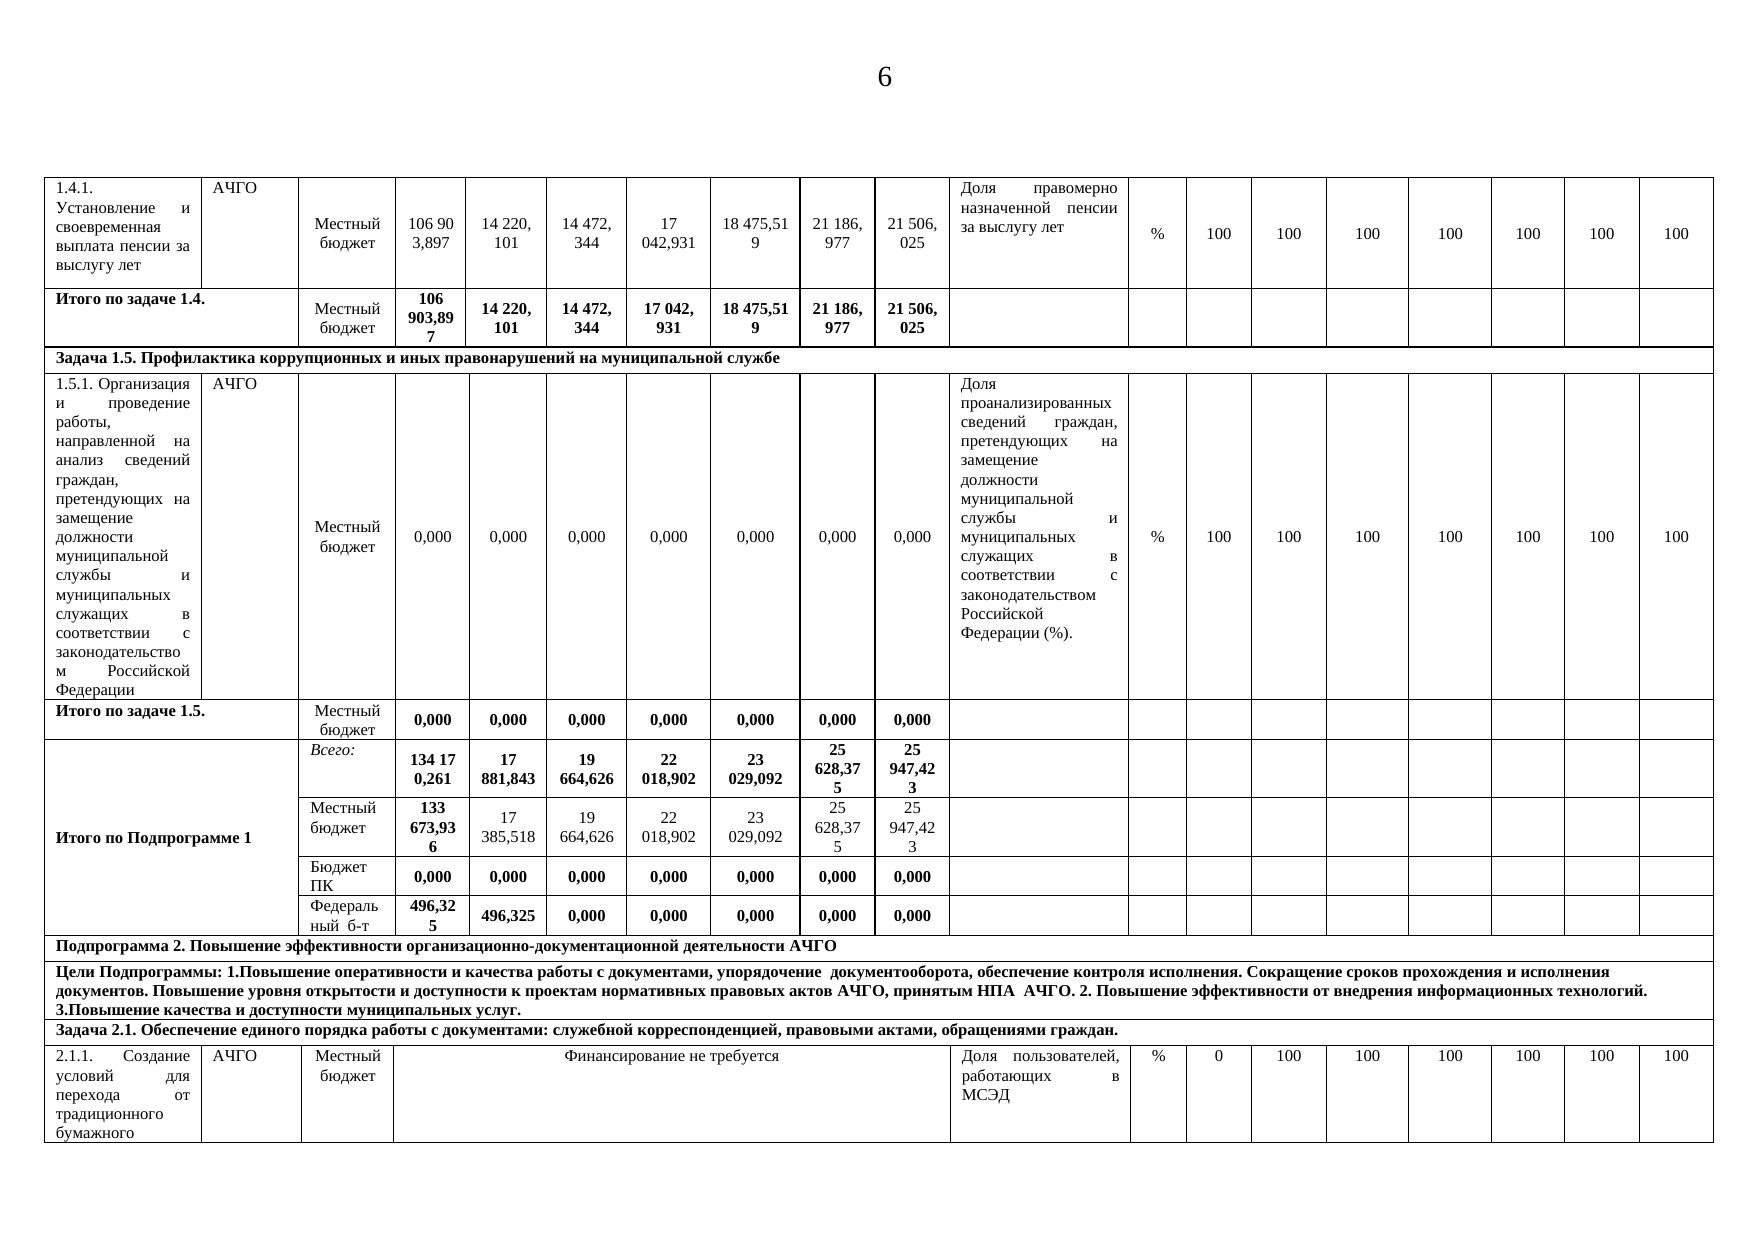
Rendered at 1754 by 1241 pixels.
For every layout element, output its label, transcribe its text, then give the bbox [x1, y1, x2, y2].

table_cell Подпрограмма 2. Повышение эффективности организационно-документационной деятельности АЧГО [45, 936, 1713, 961]
table_cell 134 170,261 [396, 740, 469, 797]
table_cell 14 472, 344 [547, 178, 626, 288]
table_cell [1492, 700, 1564, 739]
table_cell Доля проанализированных сведений граждан, претендующих на замещение должности муниципальной службы и муниципальных служащих в соответствии с законодательством Российской Федерации (%). [950, 374, 1128, 699]
table_cell 0,000 [627, 857, 710, 895]
table_cell Местный бюджет [299, 289, 395, 346]
table_cell 14 472, 344 [547, 289, 626, 346]
table_cell Итого по задаче 1.4. [45, 289, 298, 346]
table_cell Местный бюджет [302, 1046, 393, 1142]
table_cell [1565, 700, 1639, 739]
table_cell 0,000 [801, 896, 874, 934]
table_cell Местный бюджет [299, 798, 395, 856]
table_cell 100 [1492, 178, 1564, 288]
table_cell Задача 1.5. Профилактика коррупционных и иных правонарушений на муниципальной службе [45, 348, 1713, 372]
table_cell [1409, 857, 1491, 895]
table_cell [1252, 798, 1326, 856]
table_cell [950, 896, 1128, 934]
table_cell 100 [1409, 1046, 1491, 1142]
table_cell Итого по задаче 1.5. [45, 700, 298, 739]
table_cell [1129, 289, 1186, 346]
table_cell 100 [1565, 374, 1639, 699]
table_cell [1129, 896, 1186, 934]
table_cell 100 [1409, 374, 1491, 699]
table_cell 0,000 [547, 700, 626, 739]
table_cell 0,000 [470, 700, 546, 739]
table_cell [950, 857, 1128, 895]
table_cell 18 475,519 [711, 289, 799, 346]
table_cell 23 029,092 [711, 798, 799, 856]
table_cell 1.5.1. Организация и проведение работы, направленной на анализ сведений граждан, претендующих на замещение должности муниципальной службы и муниципальных служащих в соответствии с законодательством Российской Федерации [45, 374, 201, 699]
table_cell Задача 2.1. Обеспечение единого порядка работы с документами: служебной корреспонденцией, правовыми актами, обращениями граждан. [45, 1020, 1713, 1045]
table_cell [1492, 289, 1564, 346]
table_cell 0 [1187, 1046, 1251, 1142]
table_cell АЧГО [202, 1046, 301, 1142]
table_cell 14 220, 101 [466, 289, 546, 346]
table_cell 0,000 [711, 857, 799, 895]
table_cell 100 [1252, 1046, 1326, 1142]
table_cell 0,000 [801, 700, 874, 739]
table_cell [1252, 289, 1326, 346]
table_cell [950, 798, 1128, 856]
table_cell [1129, 700, 1186, 739]
table_cell 0,000 [801, 374, 874, 699]
table_cell 0,000 [801, 857, 874, 895]
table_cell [45, 1046, 201, 1142]
table_cell 0,000 [627, 896, 710, 934]
table_cell 22 018,902 [627, 740, 710, 797]
table_cell [1640, 700, 1713, 739]
table_cell 0,000 [876, 857, 949, 895]
table_cell [1640, 289, 1713, 346]
table_cell [1409, 896, 1491, 934]
table_cell 21 506,025 [876, 178, 949, 288]
table_cell [1327, 289, 1408, 346]
table_cell [1409, 289, 1491, 346]
table_cell 21 186,977 [801, 178, 874, 288]
table_cell 17 385,518 [470, 798, 546, 856]
table_cell [1492, 896, 1564, 934]
table_cell АЧГО [202, 374, 298, 699]
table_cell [951, 1046, 1130, 1142]
table_cell [1565, 798, 1639, 856]
table_cell 100 [1640, 1046, 1713, 1142]
table_cell 21 186,977 [801, 289, 874, 346]
table_cell [1252, 740, 1326, 797]
table_cell [1187, 289, 1251, 346]
table_cell 106 903,897 [396, 178, 465, 288]
table_cell [1640, 798, 1713, 856]
table_cell 133 673,936 [396, 798, 469, 856]
table_cell Федеральный б-т [299, 896, 395, 934]
table_cell Бюджет ПК [299, 857, 395, 895]
table_cell [1640, 857, 1713, 895]
table_cell Местный бюджет [299, 374, 395, 699]
table_cell 1.4.1. Установление и своевременная выплата пенсии за выслугу лет [45, 178, 201, 288]
table_cell АЧГО [202, 178, 298, 288]
table_cell 100 [1640, 374, 1713, 699]
table_cell [1409, 700, 1491, 739]
table_cell [1252, 896, 1326, 934]
table_cell 0,000 [396, 700, 469, 739]
table_cell 25 628,375 [801, 798, 874, 856]
table_cell 100 [1327, 178, 1408, 288]
table_cell 0,000 [547, 857, 626, 895]
table_cell 100 [1492, 1046, 1564, 1142]
table_cell 496,325 [396, 896, 469, 934]
table_cell 19 664,626 [547, 798, 626, 856]
table_cell Итого по Подпрограмме 1 [45, 740, 298, 934]
table_cell Местный бюджет [299, 178, 395, 288]
table_cell 0,000 [470, 374, 546, 699]
table_cell 23 029,092 [711, 740, 799, 797]
table_cell 100 [1252, 178, 1326, 288]
table_cell 0,000 [470, 857, 546, 895]
table_cell 22 018,902 [627, 798, 710, 856]
table_cell 21 506,025 [876, 289, 949, 346]
table_cell 17 881,843 [470, 740, 546, 797]
table_cell Местный бюджет [299, 700, 395, 739]
table_cell 0,000 [876, 896, 949, 934]
table_cell [1252, 857, 1326, 895]
table_cell [1565, 740, 1639, 797]
table_cell [1187, 896, 1251, 934]
table_cell [1640, 740, 1713, 797]
table_cell [1327, 798, 1408, 856]
table_cell [1492, 857, 1564, 895]
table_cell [394, 1046, 950, 1142]
table_cell 0,000 [711, 700, 799, 739]
table_cell 100 [1327, 1046, 1408, 1142]
table_cell [1640, 896, 1713, 934]
table_cell % [1129, 178, 1186, 288]
table_cell Доля правомерно назначенной пенсии за выслугу лет [950, 178, 1128, 288]
table_cell 100 [1565, 178, 1639, 288]
table_cell [1565, 857, 1639, 895]
table_cell [1492, 798, 1564, 856]
table_cell [950, 740, 1128, 797]
table_cell [950, 289, 1128, 346]
table_cell 106 903,897 [396, 289, 465, 346]
table_cell 100 [1187, 374, 1251, 699]
table_cell 14 220, 101 [466, 178, 546, 288]
table_cell [1327, 700, 1408, 739]
table_cell 100 [1565, 1046, 1639, 1142]
table_cell [1129, 798, 1186, 856]
table_cell % [1129, 374, 1186, 699]
table_cell [1565, 289, 1639, 346]
table_cell 17 042,931 [627, 178, 710, 288]
table_cell 25 947,423 [876, 798, 949, 856]
table_cell 18 475,519 [711, 178, 799, 288]
table_cell [1409, 740, 1491, 797]
table_cell 0,000 [396, 857, 469, 895]
table_cell 100 [1252, 374, 1326, 699]
table_cell 17 042, 931 [627, 289, 710, 346]
table_cell % [1131, 1046, 1186, 1142]
table_cell [1129, 857, 1186, 895]
table_cell 0,000 [627, 700, 710, 739]
table_cell [1565, 896, 1639, 934]
table_cell [1327, 896, 1408, 934]
table_cell [950, 700, 1128, 739]
table_cell 0,000 [876, 700, 949, 739]
table_cell [1252, 700, 1326, 739]
table_cell 0,000 [396, 374, 469, 699]
table_cell 0,000 [627, 374, 710, 699]
table_cell [1327, 740, 1408, 797]
table_cell Всего: [299, 740, 395, 797]
table_cell 25 628,375 [801, 740, 874, 797]
table_cell [1327, 857, 1408, 895]
table_cell 100 [1409, 178, 1491, 288]
table_cell 25 947,423 [876, 740, 949, 797]
table_cell [1492, 740, 1564, 797]
table_cell 100 [1492, 374, 1564, 699]
table_cell [1187, 700, 1251, 739]
table_cell 0,000 [547, 374, 626, 699]
table_cell [1129, 740, 1186, 797]
table_cell 0,000 [547, 896, 626, 934]
table_cell [1409, 798, 1491, 856]
table_cell 100 [1327, 374, 1408, 699]
table_cell 19 664,626 [547, 740, 626, 797]
table_cell 100 [1640, 178, 1713, 288]
table_cell 0,000 [711, 896, 799, 934]
table_cell 0,000 [876, 374, 949, 699]
table_cell 100 [1187, 178, 1251, 288]
table_cell Цели Подпрограммы: 1.Повышение оперативности и качества работы с документами, упорядочение документооборота, обеспечение контроля исполнения. Сокращение сроков прохождения и исполнения документов. Повышение уровня открытости и доступности к проектам нормативных правовых актов АЧГО, принятым НПА АЧГО. 2. Повышение эффективности от внедрения информационных технологий. 3.Повышение качества и доступности муниципальных услуг. [45, 962, 1713, 1019]
table_cell [1187, 857, 1251, 895]
table_cell [1187, 798, 1251, 856]
table_cell 496,325 [470, 896, 546, 934]
table_cell [1187, 740, 1251, 797]
table_cell 0,000 [711, 374, 799, 699]
